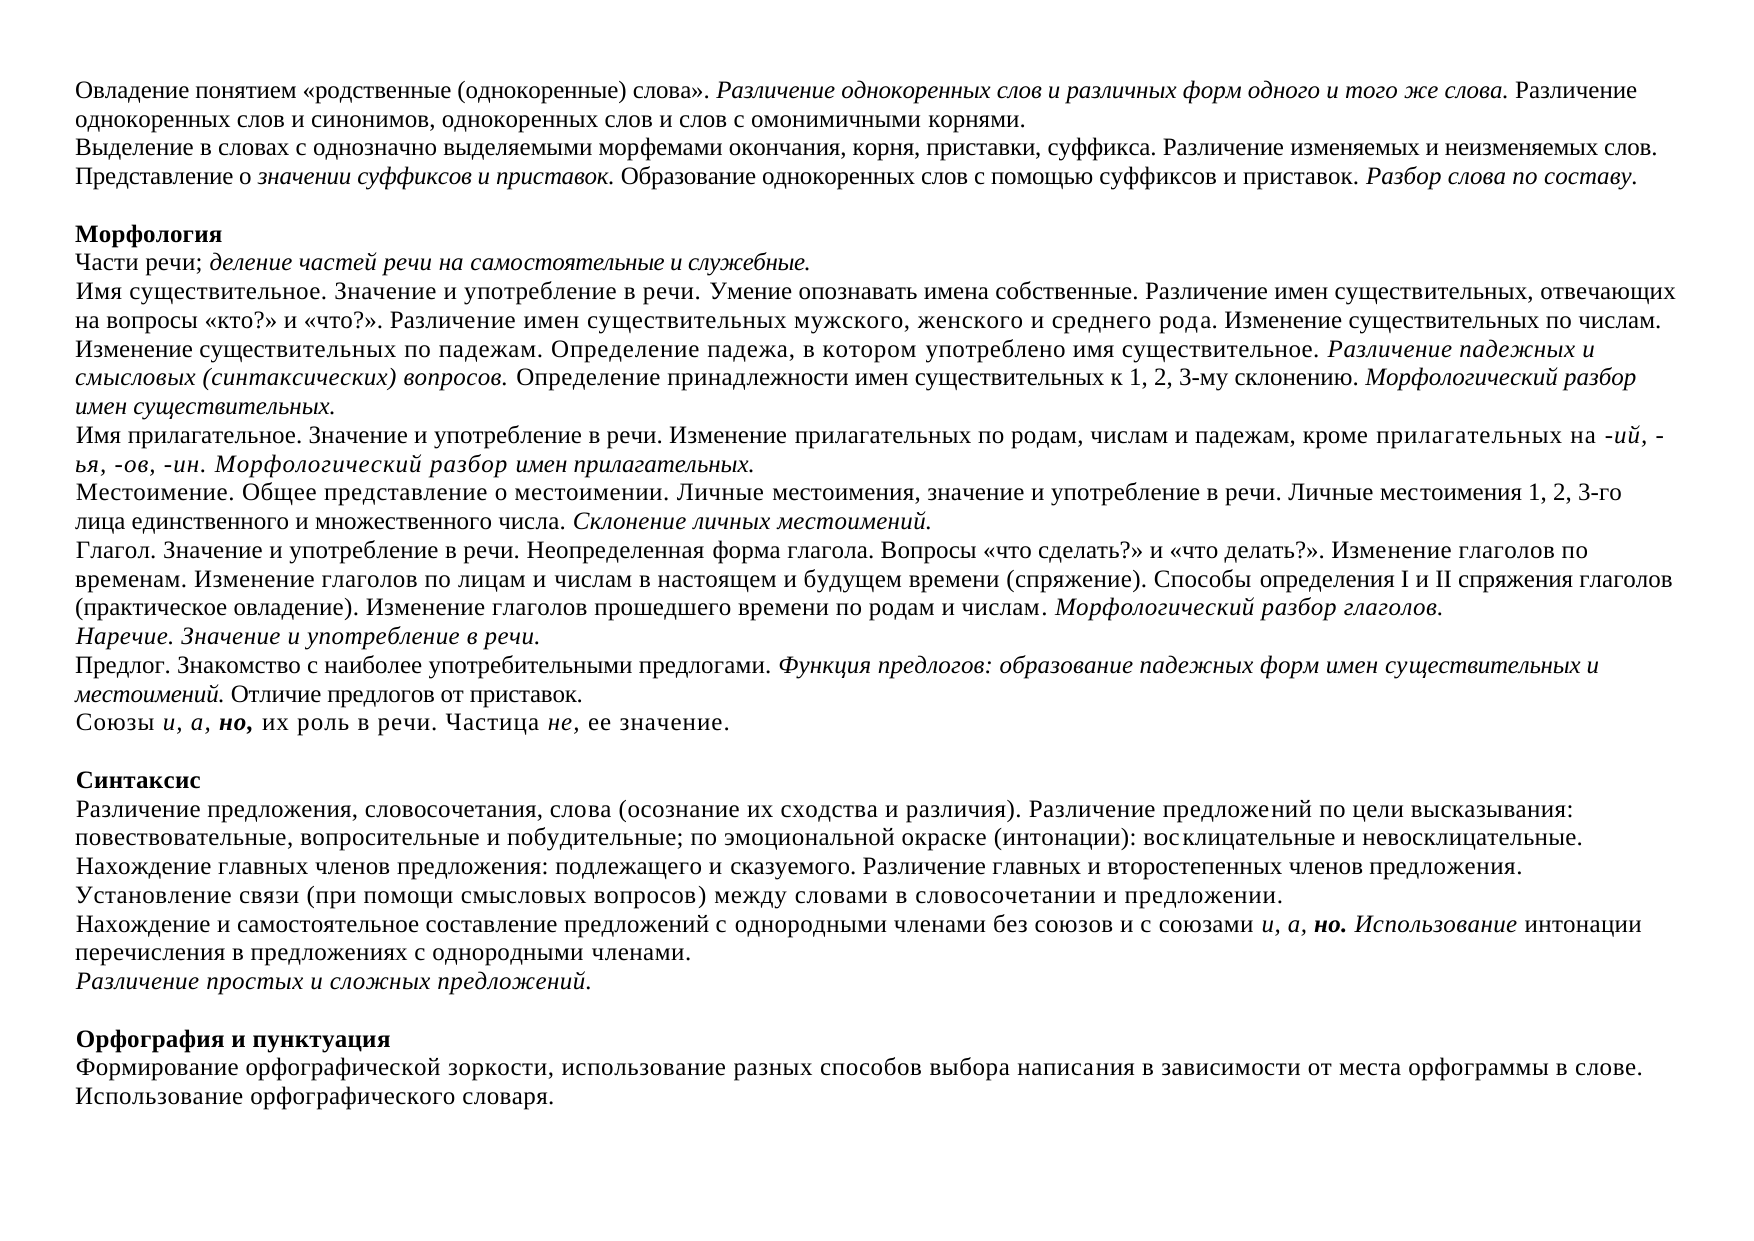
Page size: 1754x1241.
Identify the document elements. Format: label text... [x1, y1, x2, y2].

text Выделение в словах с однозначно выделяемыми морфемами окончания, корня, приставки, суффикса. Различение изменяемых и неизменяемых слов. Представление о значении суффиксов и приставок. Образование однокоренных слов с помощью суффиксов и приставок. Разбор слова по составу. [75, 132, 1677, 190]
text Глагол. Значение и употребление в речи. Неопределенная форма глагола. Вопросы «что сделать?» и «что делать?». Изменение глаголов по временам. Изменение глаголов по лицам и числам в настоящем и будущем времени (спряжение). Способы определения I и II спряжения глаголов (практическое овладение). Изменение глаголов прошедшего времени по родам и числам. Морфологический разбор глаголов. [75, 535, 1677, 621]
text Орфография и пунктуация [75, 1024, 1677, 1052]
text Нахождение главных членов предложения: подлежащего и сказуемого. Различение главных и второстепенных членов предложения. Установление связи (при помощи смысловых вопросов) между словами в словосочетании и предложении. [75, 851, 1678, 909]
text Имя прилагательное. Значение и употребление в речи. Изменение прилагательных по родам, числам и падежам, кроме прилагательных на -ий, -ья, -ов, -ин. Морфологический разбор имен прилагательных. [75, 420, 1677, 477]
text Местоимение. Общее представление о местоимении. Личные местоимения, значение и употребление в речи. Личные местоимения 1, 2, 3-го лица единственного и множественного числа. Склонение личных местоимений. [75, 477, 1676, 535]
text Нахождение и самостоятельное составление предложений с однородными членами без союзов и с союзами и, а, но. Использование интонации перечисления в предложениях с однородными членами. [75, 909, 1679, 966]
text Различение простых и сложных предложений. [75, 966, 1679, 995]
text Овладение понятием «родственные (однокоренные) слова». Различение однокоренных слов и различных форм одного и того же слова. Различение однокоренных слов и синонимов, однокоренных слов и слов с омонимичными корнями. [75, 75, 1677, 132]
text Части речи; деление частей речи на самостоятельные и служебные. [75, 247, 1677, 276]
text Наречие. Значение и употребление в речи. [75, 621, 1679, 650]
text Различение предложения, словосочетания, слова (осознание их сходства и различия). Различение предложений по цели высказывания: повествовательные, вопросительные и побудительные; по эмоциональной окраске (интонации): восклицательные и невосклицательные. [75, 794, 1679, 851]
text Формирование орфографической зоркости, использование разных способов выбора написания в зависимости от места орфограммы в слове. Использование орфографического словаря. [75, 1052, 1677, 1110]
text Союзы и, а, но, их роль в речи. Частица не, ее значение. [75, 707, 1679, 736]
text Морфология [75, 219, 1677, 247]
text Имя существительное. Значение и употребление в речи. Умение опознавать имена собственные. Различение имен существительных, отвечающих на вопросы «кто?» и «что?». Различение имен существительных мужского, женского и среднего рода. Изменение существительных по числам. Изменение существительных по падежам. Определение падежа, в котором употреблено имя существительное. Различение падежных и смысловых (синтаксических) вопросов. Определение принадлежности имен существительных к 1, 2, 3-му склонению. Морфологический разбор имен существительных. [75, 276, 1679, 420]
text Предлог. Знакомство с наиболее употребительными предлогами. Функция предлогов: образование падежных форм имен существительных и местоимений. Отличие предлогов от приставок. [75, 650, 1679, 707]
text Синтаксис [75, 765, 1679, 794]
